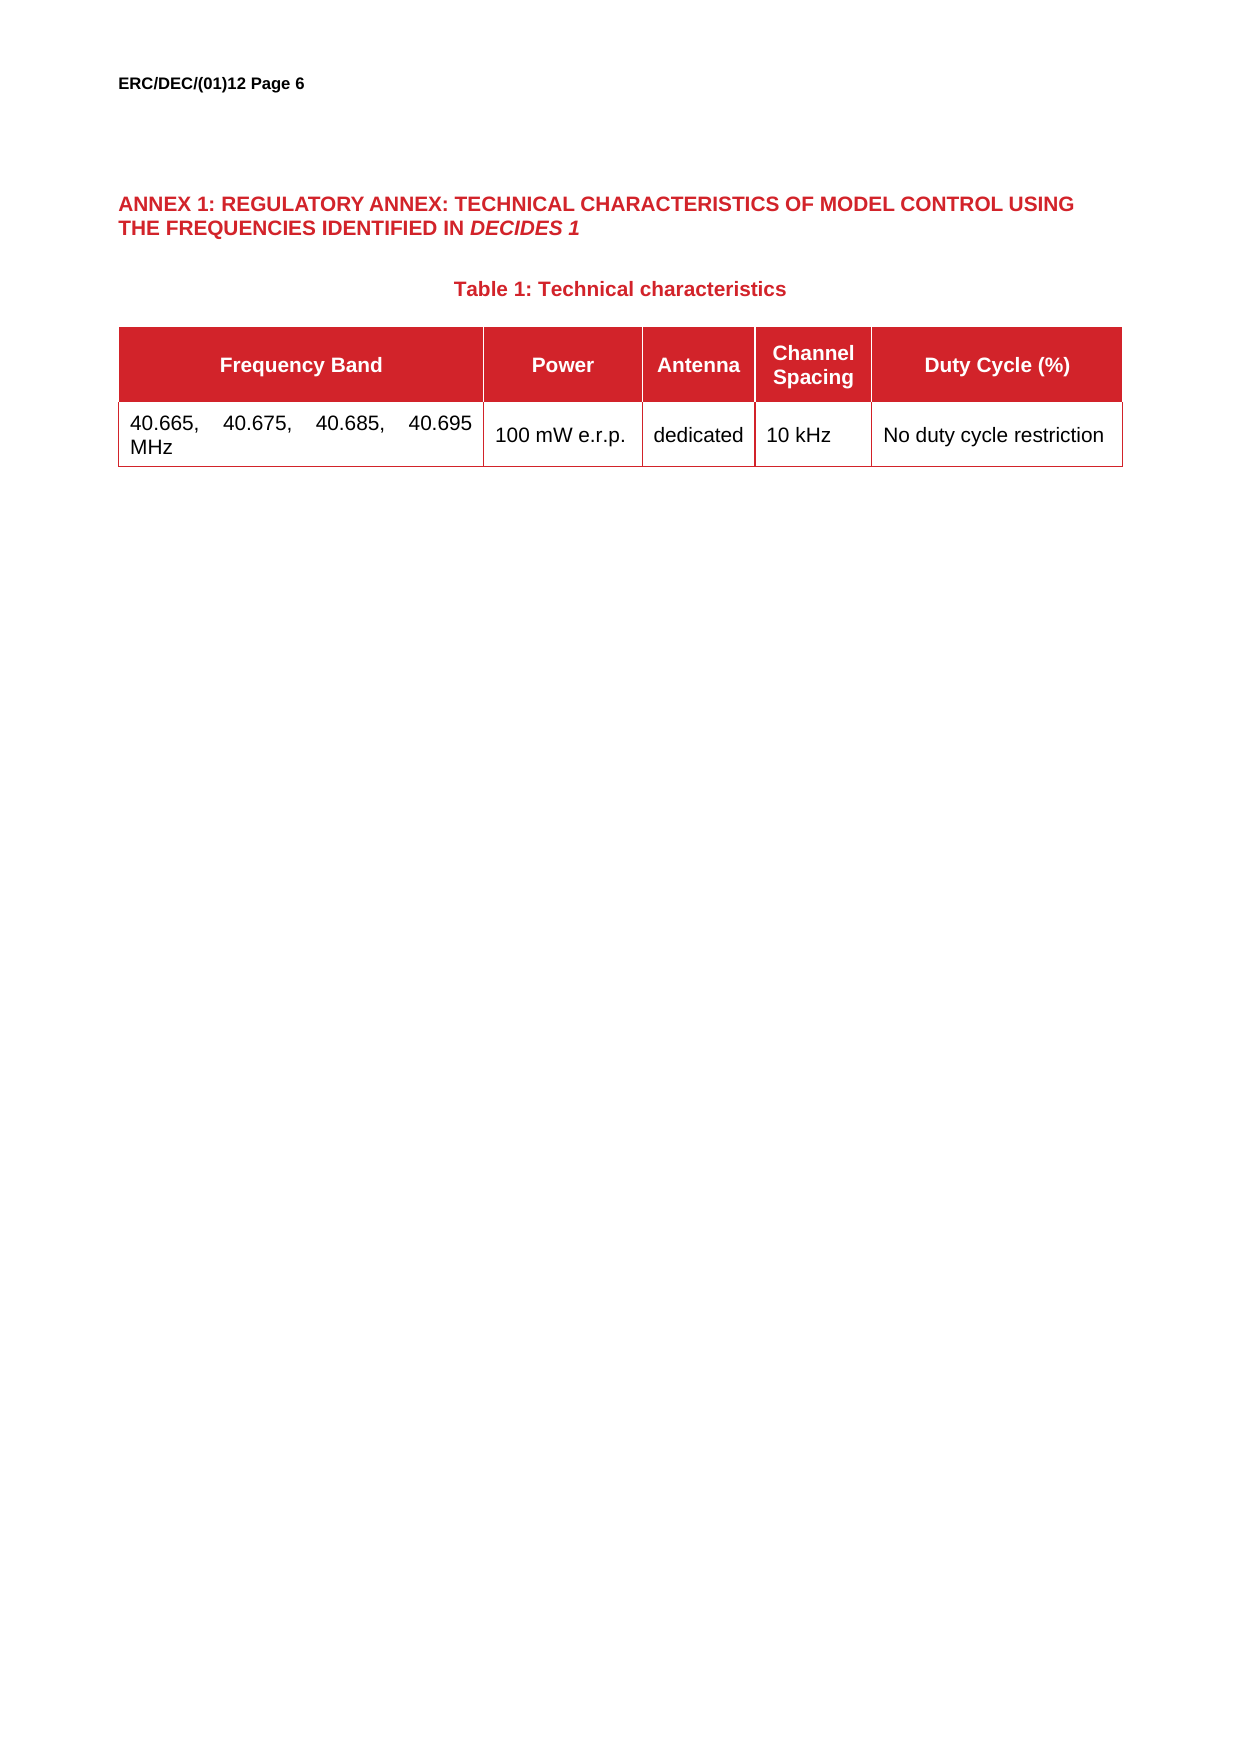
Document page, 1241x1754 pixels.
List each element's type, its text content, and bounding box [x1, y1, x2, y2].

table_cell dedicated [643, 403, 754, 466]
table_header Frequency Band [119, 327, 483, 402]
table_header Channel Spacing [756, 327, 871, 402]
title Technical characteristics [118, 277, 1122, 301]
table_cell No duty cycle restriction [872, 403, 1122, 466]
table_header Power [484, 327, 642, 402]
table_cell 10 kHz [756, 403, 871, 466]
table_header Antenna [643, 327, 754, 402]
table_cell 100 mW e.r.p. [484, 403, 642, 466]
subtitle Regulatory Annex: Technical characteristics of MODEL CONTROL using the frequencies identified in Decides 1 [118, 192, 1122, 239]
table_header Duty Cycle (%) [872, 327, 1122, 402]
table_cell 40.665, 40.675, 40.685, 40.695 MHz [119, 403, 483, 466]
